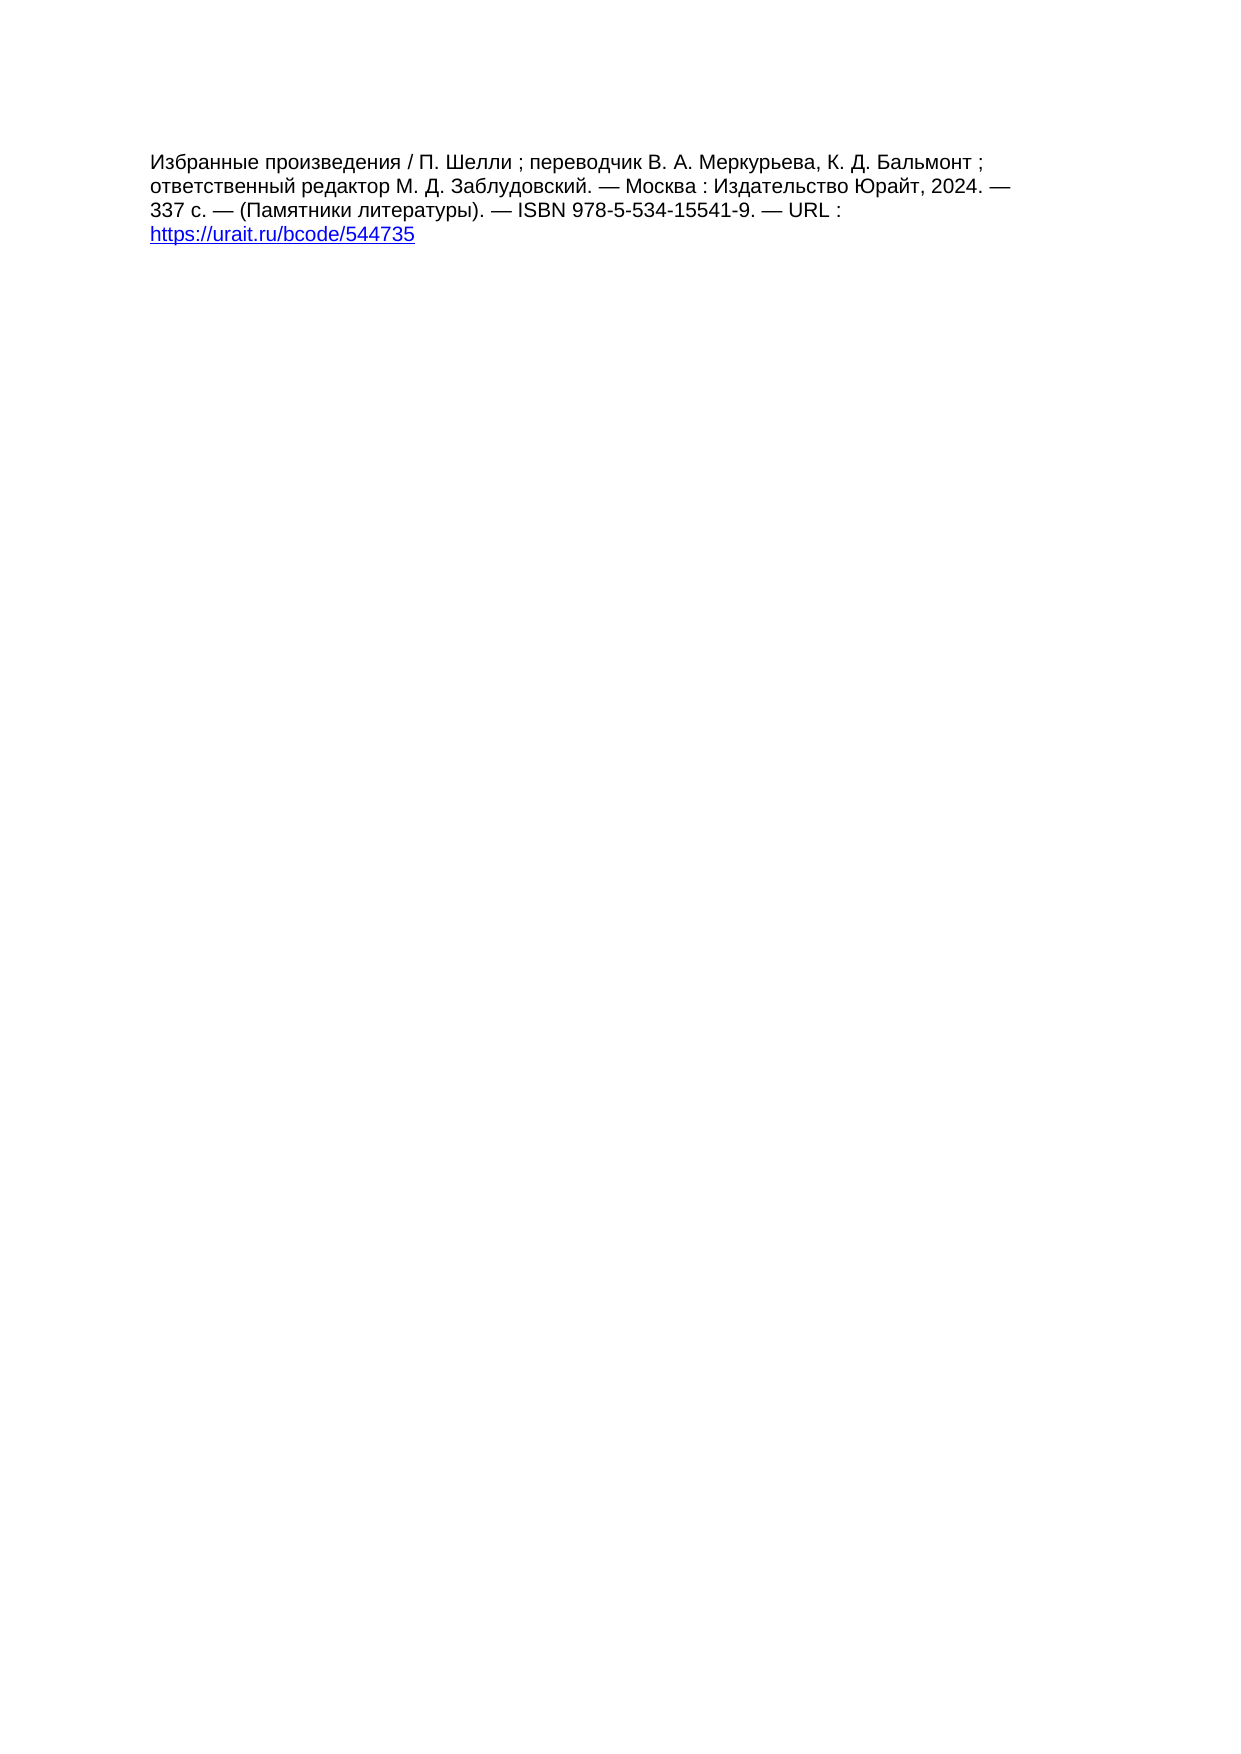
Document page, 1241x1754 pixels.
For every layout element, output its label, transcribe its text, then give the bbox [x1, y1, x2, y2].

text Избранные произведения / П. Шелли ; переводчик В. А. Меркурьева, К. Д. Бальмонт ; ответственный редактор М. Д. Заблудовский. — Москва : Издательство Юрайт, 2024. — 337 с. — (Памятники литературы). — ISBN 978-5-534-15541-9. — URL : https://urait.ru/bcode/544735 [150, 150, 1090, 246]
